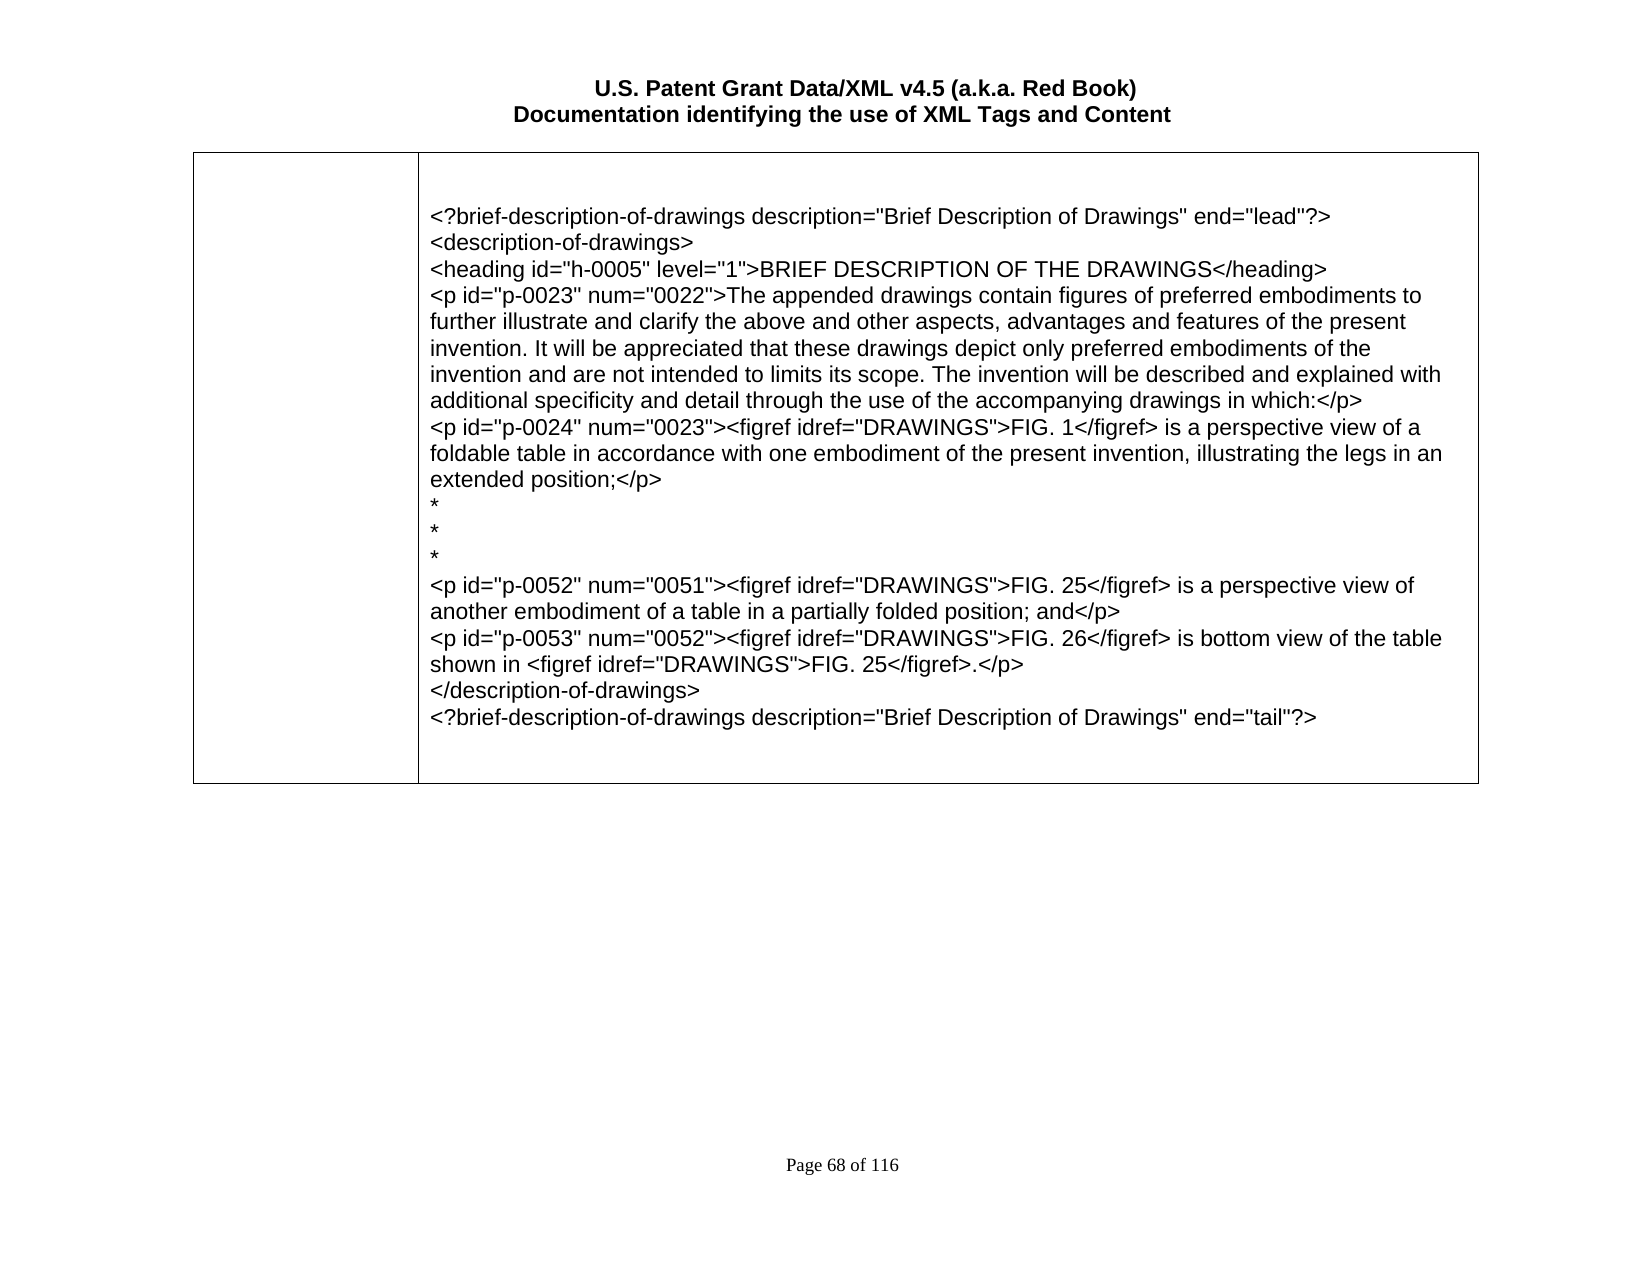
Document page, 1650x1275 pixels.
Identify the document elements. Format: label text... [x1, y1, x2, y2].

table_cell <?brief-description-of-drawings description="Brief Description of Drawings" end="lead"?> <description-of-drawings> <heading id="h-0005" level="1">BRIEF DESCRIPTION OF THE DRAWINGS</heading> <p id="p-0023" num="0022">The appended drawings contain figures of preferred embodiments to further illustrate and clarify the above and other aspects, advantages and features of the present invention. It will be appreciated that these drawings depict only preferred embodiments of the invention and are not intended to limits its scope. The invention will be described and explained with additional specificity and detail through the use of the accompanying drawings in which:</p> <p id="p-0024" num="0023"><figref idref="DRAWINGS">FIG. 1</figref> is a perspective view of a foldable table in accordance with one embodiment of the present invention, illustrating the legs in an extended position;</p> * * * <p id="p-0052" num="0051"><figref idref="DRAWINGS">FIG. 25</figref> is a perspective view of another embodiment of a table in a partially folded position; and</p> <p id="p-0053" num="0052"><figref idref="DRAWINGS">FIG. 26</figref> is bottom view of the table shown in <figref idref="DRAWINGS">FIG. 25</figref>.</p> </description-of-drawings> <?brief-description-of-drawings description="Brief Description of Drawings" end="tail"?> [419, 153, 1478, 783]
table_cell [194, 153, 418, 783]
